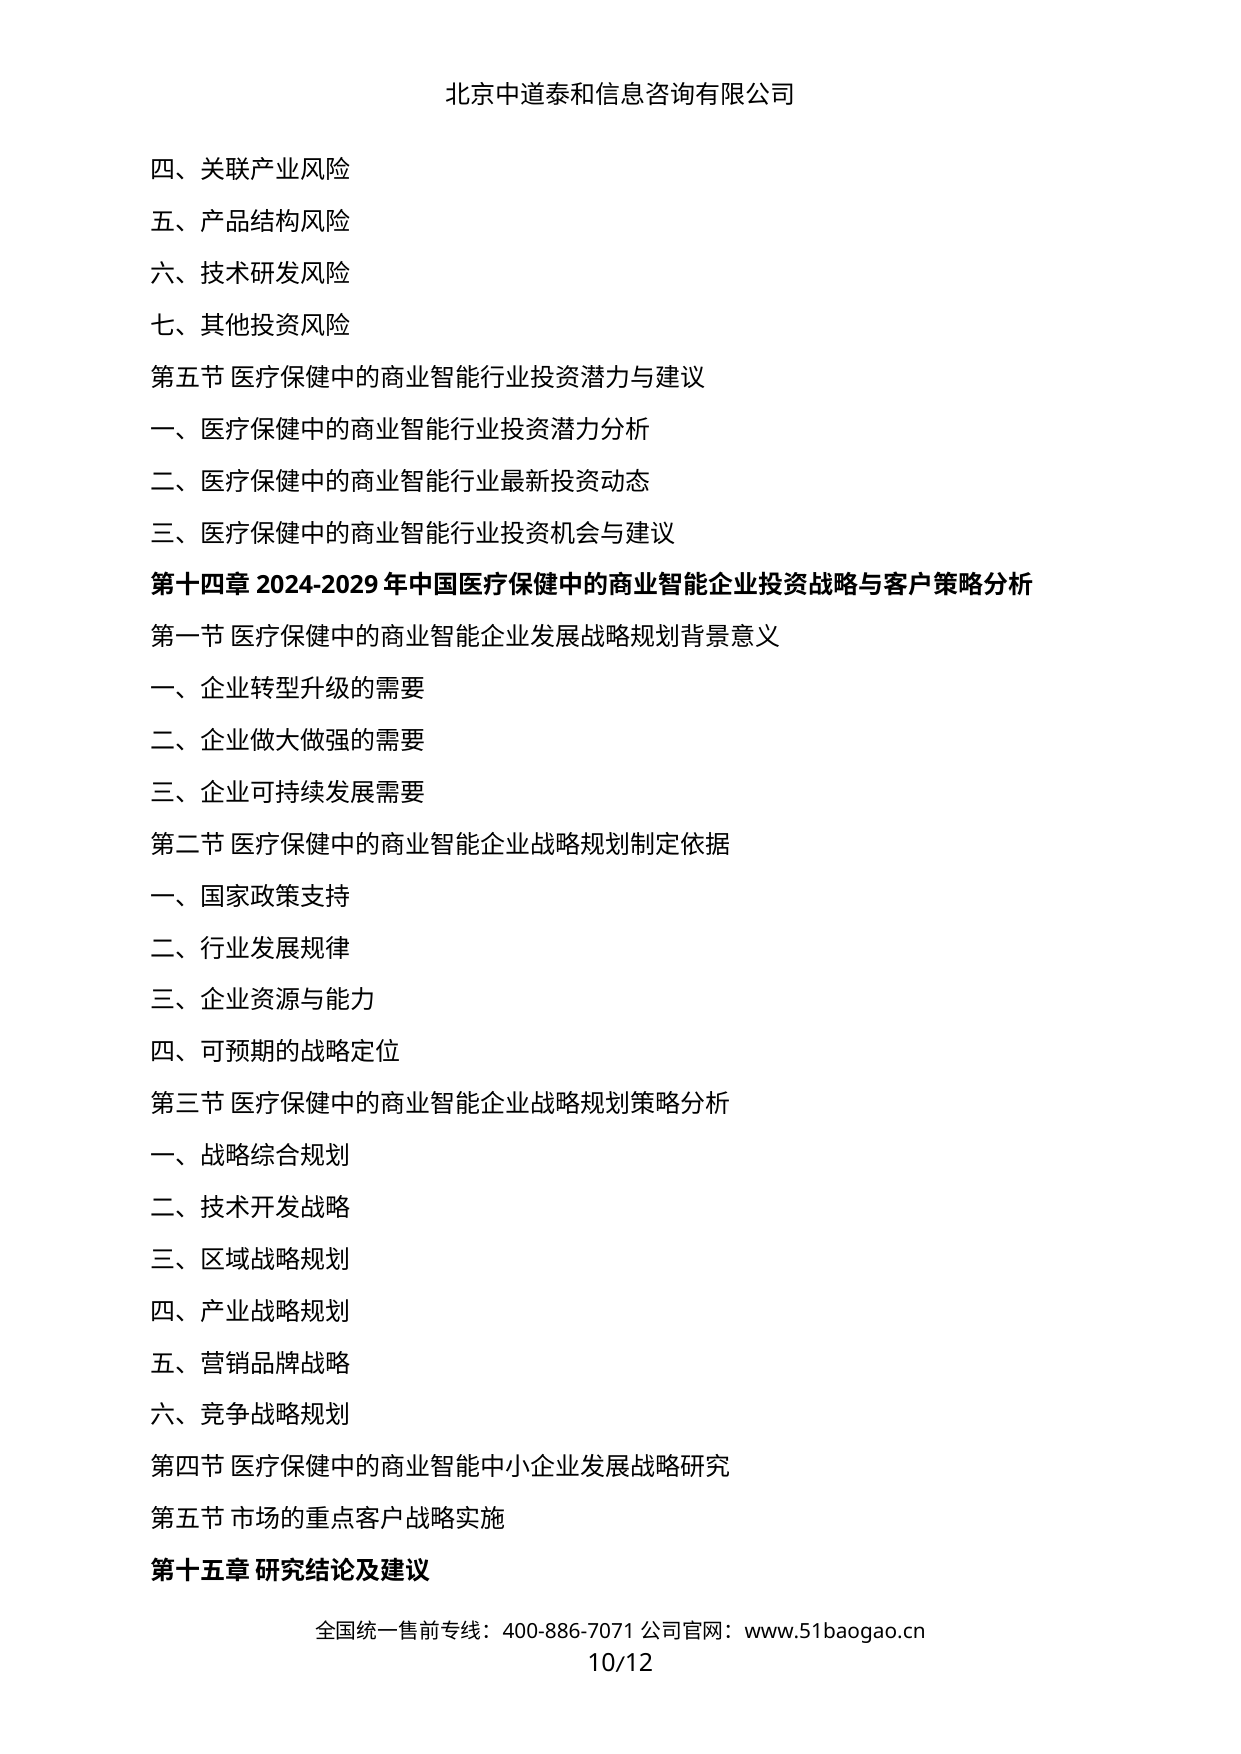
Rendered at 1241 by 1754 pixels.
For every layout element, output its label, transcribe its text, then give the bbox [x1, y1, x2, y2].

text 二、技术开发战略 [150, 1187, 1090, 1224]
text 第三节 医疗保健中的商业智能企业战略规划策略分析 [150, 1084, 1090, 1120]
text 六、竞争战略规划 [150, 1395, 1090, 1431]
text 一、战略综合规划 [150, 1136, 1090, 1172]
text 五、产品结构风险 [150, 202, 1090, 238]
text 第二节 医疗保健中的商业智能企业战略规划制定依据 [150, 824, 1090, 861]
text 六、技术研发风险 [150, 254, 1090, 290]
text 五、营销品牌战略 [150, 1343, 1090, 1379]
text 第四节 医疗保健中的商业智能中小企业发展战略研究 [150, 1447, 1090, 1483]
text 三、区域战略规划 [150, 1239, 1090, 1276]
text 三、医疗保健中的商业智能行业投资机会与建议 [150, 513, 1090, 549]
text 第一节 医疗保健中的商业智能企业发展战略规划背景意义 [150, 617, 1090, 653]
text 第十四章 2024-2029年中国医疗保健中的商业智能企业投资战略与客户策略分析 [150, 565, 1090, 601]
text 二、企业做大做强的需要 [150, 721, 1090, 757]
text 二、行业发展规律 [150, 928, 1090, 964]
text 三、企业资源与能力 [150, 980, 1090, 1016]
text 四、关联产业风险 [150, 150, 1090, 186]
text 第五节 医疗保健中的商业智能行业投资潜力与建议 [150, 357, 1090, 394]
text 四、可预期的战略定位 [150, 1032, 1090, 1068]
text 一、国家政策支持 [150, 876, 1090, 912]
text 一、企业转型升级的需要 [150, 669, 1090, 705]
text 第十五章 研究结论及建议 [150, 1551, 1090, 1587]
text 一、医疗保健中的商业智能行业投资潜力分析 [150, 409, 1090, 446]
text 四、产业战略规划 [150, 1291, 1090, 1327]
text 三、企业可持续发展需要 [150, 772, 1090, 809]
text 七、其他投资风险 [150, 306, 1090, 342]
text 二、医疗保健中的商业智能行业最新投资动态 [150, 461, 1090, 497]
text 第五节 市场的重点客户战略实施 [150, 1499, 1090, 1535]
